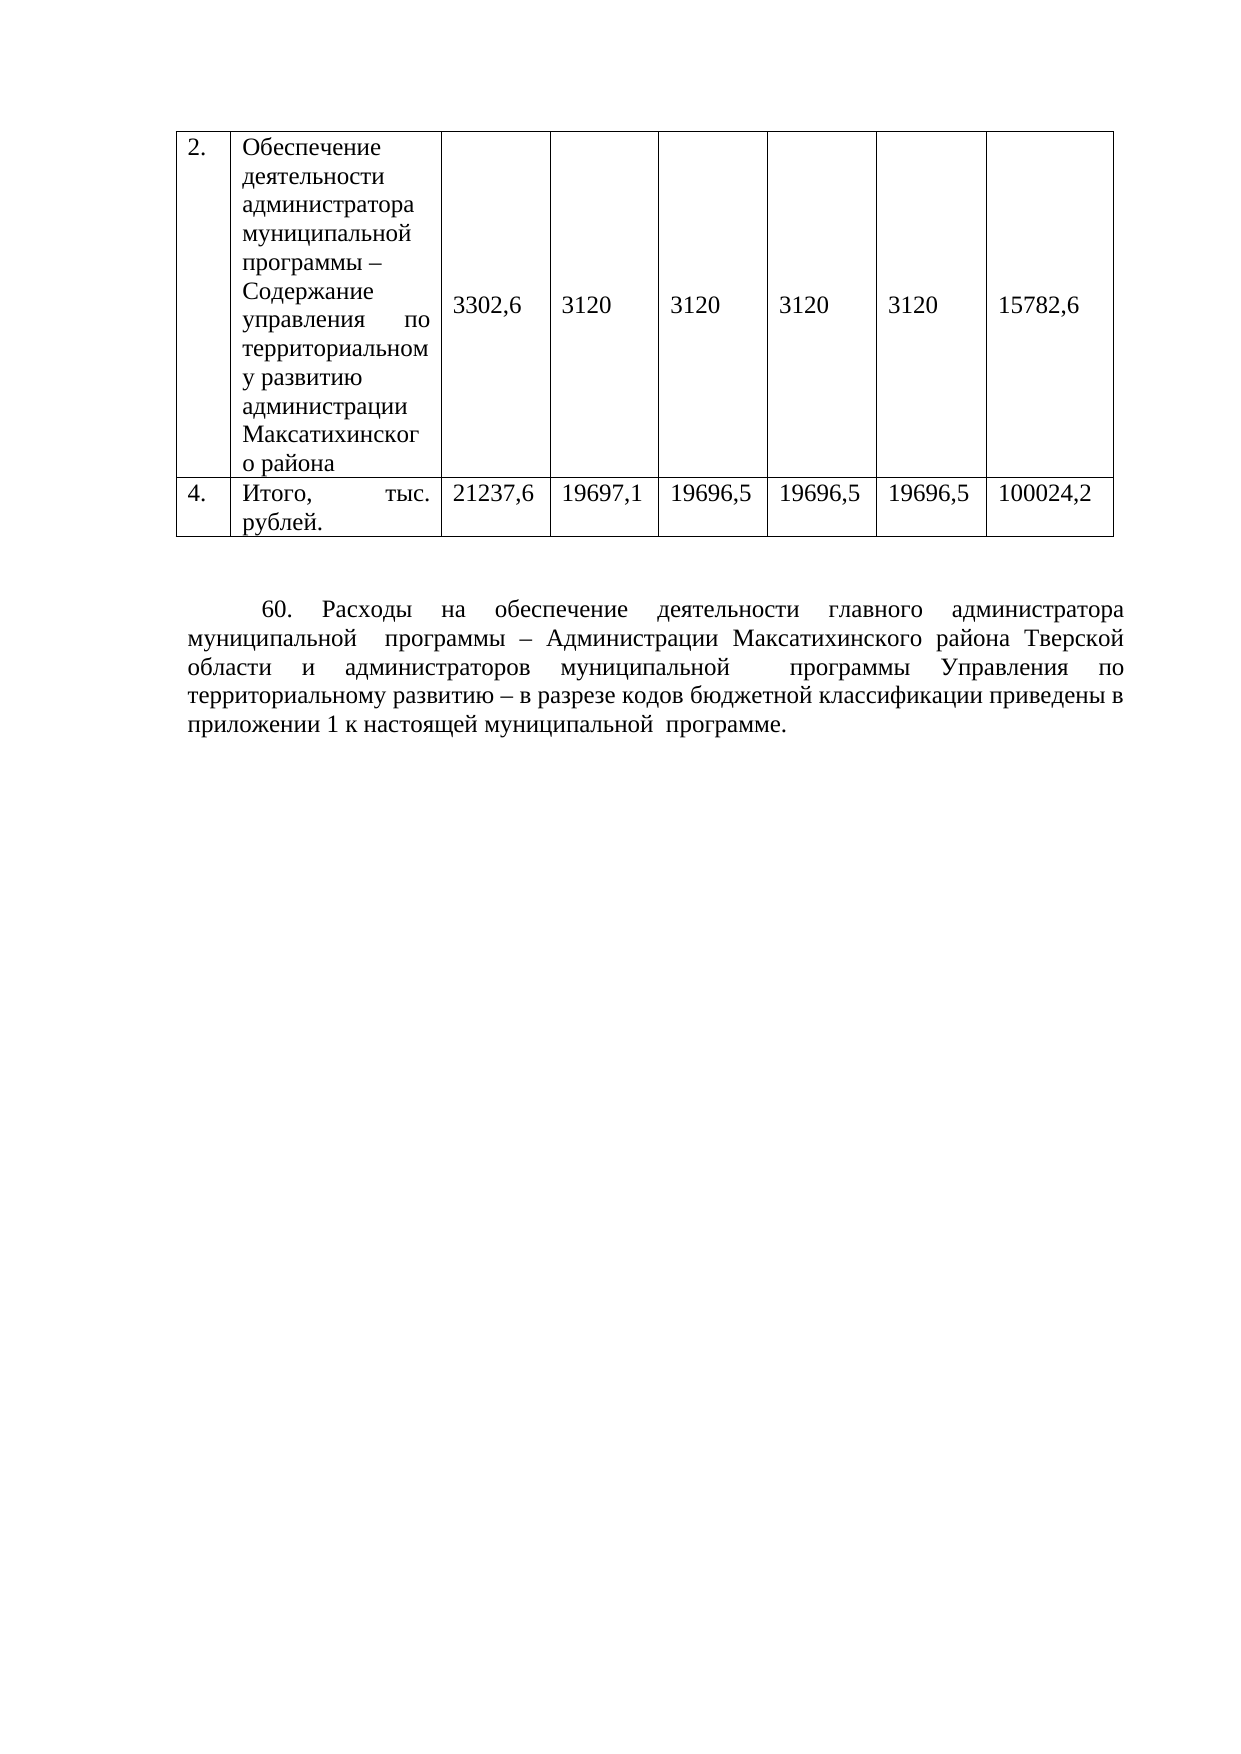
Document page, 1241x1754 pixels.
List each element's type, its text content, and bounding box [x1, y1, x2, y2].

table_cell Итого, тыс. рублей. [231, 478, 441, 536]
table_cell 2. [177, 132, 230, 477]
table_cell 19696,5 [768, 478, 876, 536]
table_cell 4. [177, 478, 230, 536]
text 60. Расходы на обеспечение деятельности главного администратора муниципальной программы – Администрации Максатихинского района Тверской области и администраторов муниципальной программы Управления по территориальному развитию – в разрезе кодов бюджетной классификации приведены в приложении 1 к настоящей муниципальной программе. [187, 594, 1125, 738]
table_cell 3120 [768, 132, 876, 477]
table_cell 21237,6 [442, 478, 550, 536]
table_cell 19696,5 [877, 478, 986, 536]
table_cell 3120 [877, 132, 986, 477]
table_cell 3120 [659, 132, 767, 477]
table_cell 19696,5 [659, 478, 767, 536]
table_cell 19697,1 [551, 478, 658, 536]
table_cell 3302,6 [442, 132, 550, 477]
table_cell Обеспечение деятельности администратора муниципальной программы – Содержание управления по территориальному развитию администрации Максатихинского района [231, 132, 441, 477]
table_cell 100024,2 [987, 478, 1113, 536]
table_cell 3120 [551, 132, 658, 477]
table_cell 15782,6 [987, 132, 1113, 477]
